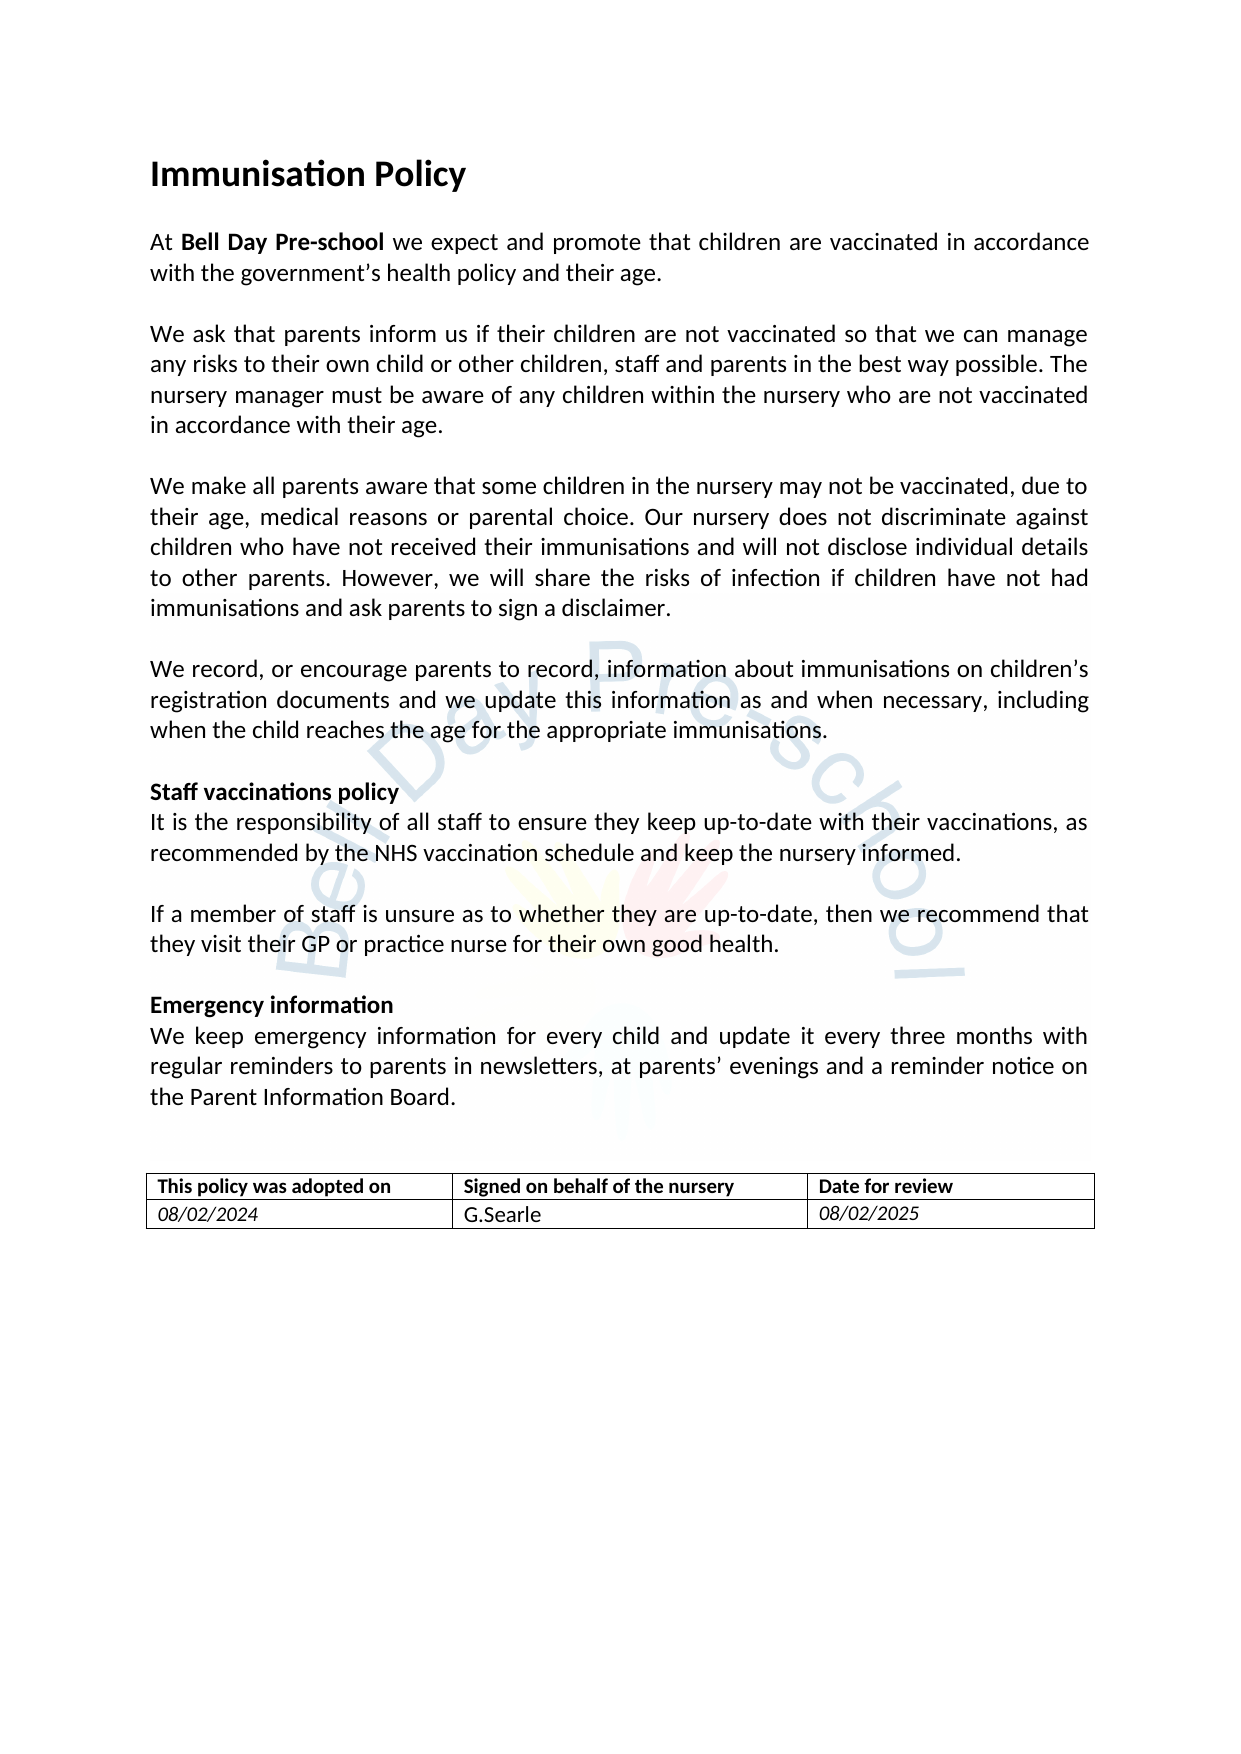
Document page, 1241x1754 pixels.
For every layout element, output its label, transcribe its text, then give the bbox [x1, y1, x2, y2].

table_header Signed on behalf of the nursery [453, 1174, 807, 1199]
text If a member of staff is unsure as to whether they are up-to-date, then we recommend that they visit their GP or practice nurse for their own good health. [150, 898, 1090, 959]
text We record, or encourage parents to record, information about immunisations on children’s registration documents and we update this information as and when necessary, including when the child reaches the age for the appropriate immunisations. [150, 654, 1090, 745]
table_header This policy was adopted on [147, 1174, 452, 1199]
table_cell 08/02/2025 [808, 1200, 1094, 1228]
text Immunisation Policy [150, 150, 1090, 196]
text Staff vaccinations policy [150, 776, 1090, 806]
text Emergency information [150, 989, 1090, 1020]
table_cell G.Searle [453, 1200, 807, 1228]
text We ask that parents inform us if their children are not vaccinated so that we can manage any risks to their own child or other children, staff and parents in the best way possible. The nursery manager must be aware of any children within the nursery who are not vaccinated in accordance with their age. [150, 318, 1090, 440]
table_header Date for review [808, 1174, 1094, 1199]
text We make all parents aware that some children in the nursery may not be vaccinated, due to their age, medical reasons or parental choice. Our nursery does not discriminate against children who have not received their immunisations and will not disclose individual details to other parents. However, we will share the risks of infection if children have not had immunisations and ask parents to sign a disclaimer. [150, 471, 1090, 623]
text At Bell Day Pre-school we expect and promote that children are vaccinated in accordance with the government’s health policy and their age. [150, 226, 1090, 287]
table_cell 08/02/2024 [147, 1200, 452, 1228]
text We keep emergency information for every child and update it every three months with regular reminders to parents in newsletters, at parents’ evenings and a reminder notice on the Parent Information Board. [150, 1020, 1090, 1111]
text It is the responsibility of all staff to ensure they keep up-to-date with their vaccinations, as recommended by the NHS vaccination schedule and keep the nursery informed. [150, 806, 1090, 867]
